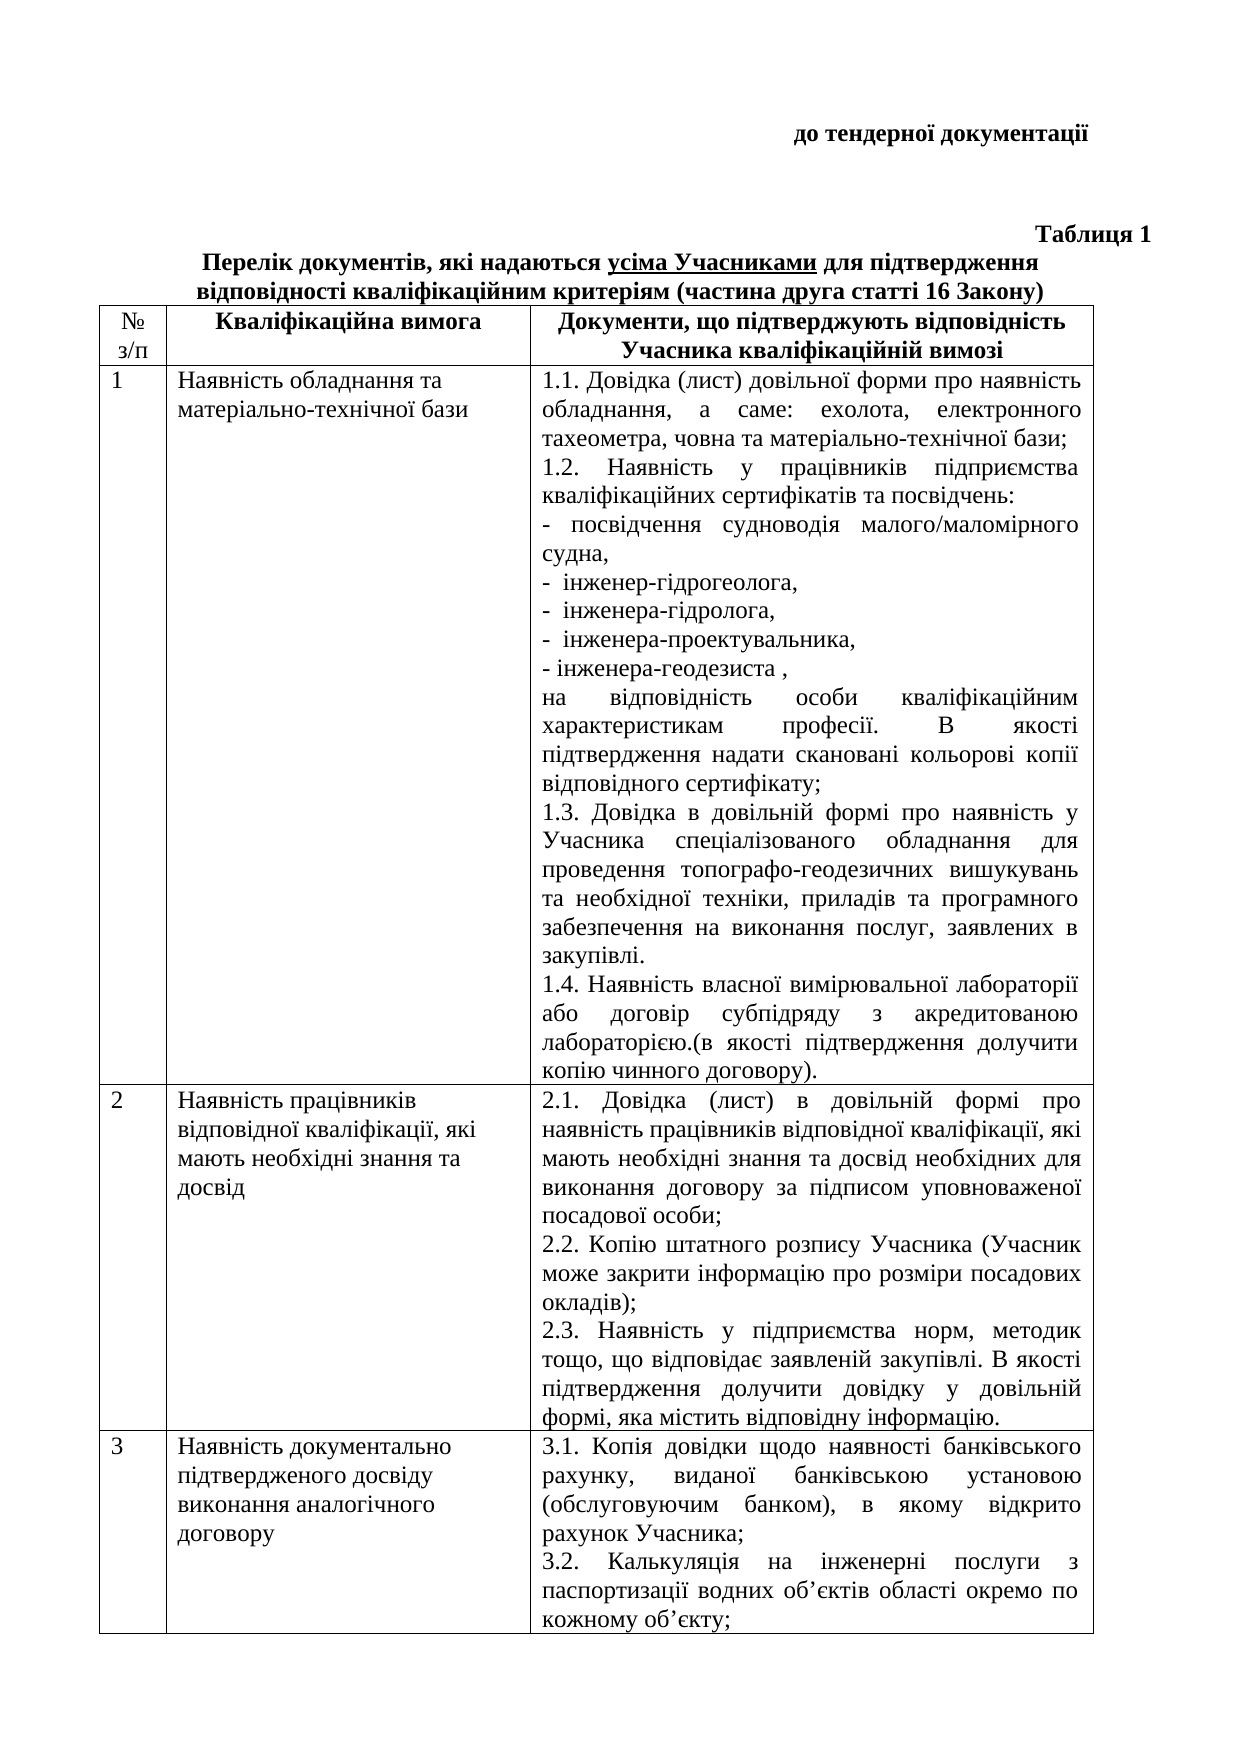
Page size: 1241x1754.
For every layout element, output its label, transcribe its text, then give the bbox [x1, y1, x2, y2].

table_cell Наявність працівників відповідної кваліфікації, які мають необхідні знання та досвід [167, 1085, 530, 1430]
table_cell 1.1. Довідка (лист) довільної форми про наявність обладнання, а саме: ехолота, електронного тахеометра, човна та матеріально-технічної бази; 1.2. Наявність у працівників підприємства кваліфікаційних сертифікатів та посвідчень: - посвідчення судноводія малого/маломірного судна, - інженер-гідрогеолога, - інженера-гідролога, - інженера-проектувальника, - інженера-геодезиста , на відповідність особи кваліфікаційним характеристикам професії. В якості підтвердження надати скановані кольорові копії відповідного сертифікату; 1.3. Довідка в довільній формі про наявність у Учасника спеціалізованого обладнання для проведення топографо-геодезичних вишукувань та необхідної техніки, приладів та програмного забезпечення на виконання послуг, заявлених в закупівлі. 1.4. Наявність власної вимірювальної лабораторії або договір субпідряду з акредитованою лабораторією.(в якості підтвердження долучити копію чинного договору). [531, 366, 1093, 1084]
table_header Документи, що підтверджують відповідність Учасника кваліфікаційній вимозі [531, 306, 1093, 364]
table_header № з/п [100, 306, 166, 364]
table_cell до тендерної документації [783, 118, 1163, 161]
table_cell Наявність документально підтвердженого досвіду виконання аналогічного договору [167, 1431, 530, 1633]
table_cell 2 [100, 1085, 166, 1430]
table_cell Наявність обладнання та матеріально-технічної бази [167, 366, 530, 1084]
text Перелік документів, які надаються усіма Учасниками для підтвердження [89, 247, 1152, 276]
table_cell 2.1. Довідка (лист) в довільній формі про наявність працівників відповідної кваліфікації, які мають необхідні знання та досвід необхідних для виконання договору за підписом уповноваженої посадової особи; 2.2. Копію штатного розпису Учасника (Учасник може закрити інформацію про розміри посадових окладів); 2.3. Наявність у підприємства норм, методик тощо, що відповідає заявленій закупівлі. В якості підтвердження долучити довідку у довільній формі, яка містить відповідну інформацію. [531, 1085, 1093, 1430]
table_cell 1 [100, 366, 166, 1084]
table_cell 3 [100, 1431, 166, 1633]
table_cell 3.1. Копія довідки щодо наявності банківського рахунку, виданої банківською установою (обслуговуючим банком), в якому відкрито рахунок Учасника; 3.2. Калькуляція на інженерні послуги з паспортизації водних об’єктів області окремо по кожному об’єкту; [531, 1431, 1093, 1633]
table_header Кваліфікаційна вимога [167, 306, 530, 364]
text відповідності кваліфікаційним критеріям (частина друга статті 16 Закону) [89, 276, 1152, 305]
text Таблиця 1 [89, 219, 1152, 247]
